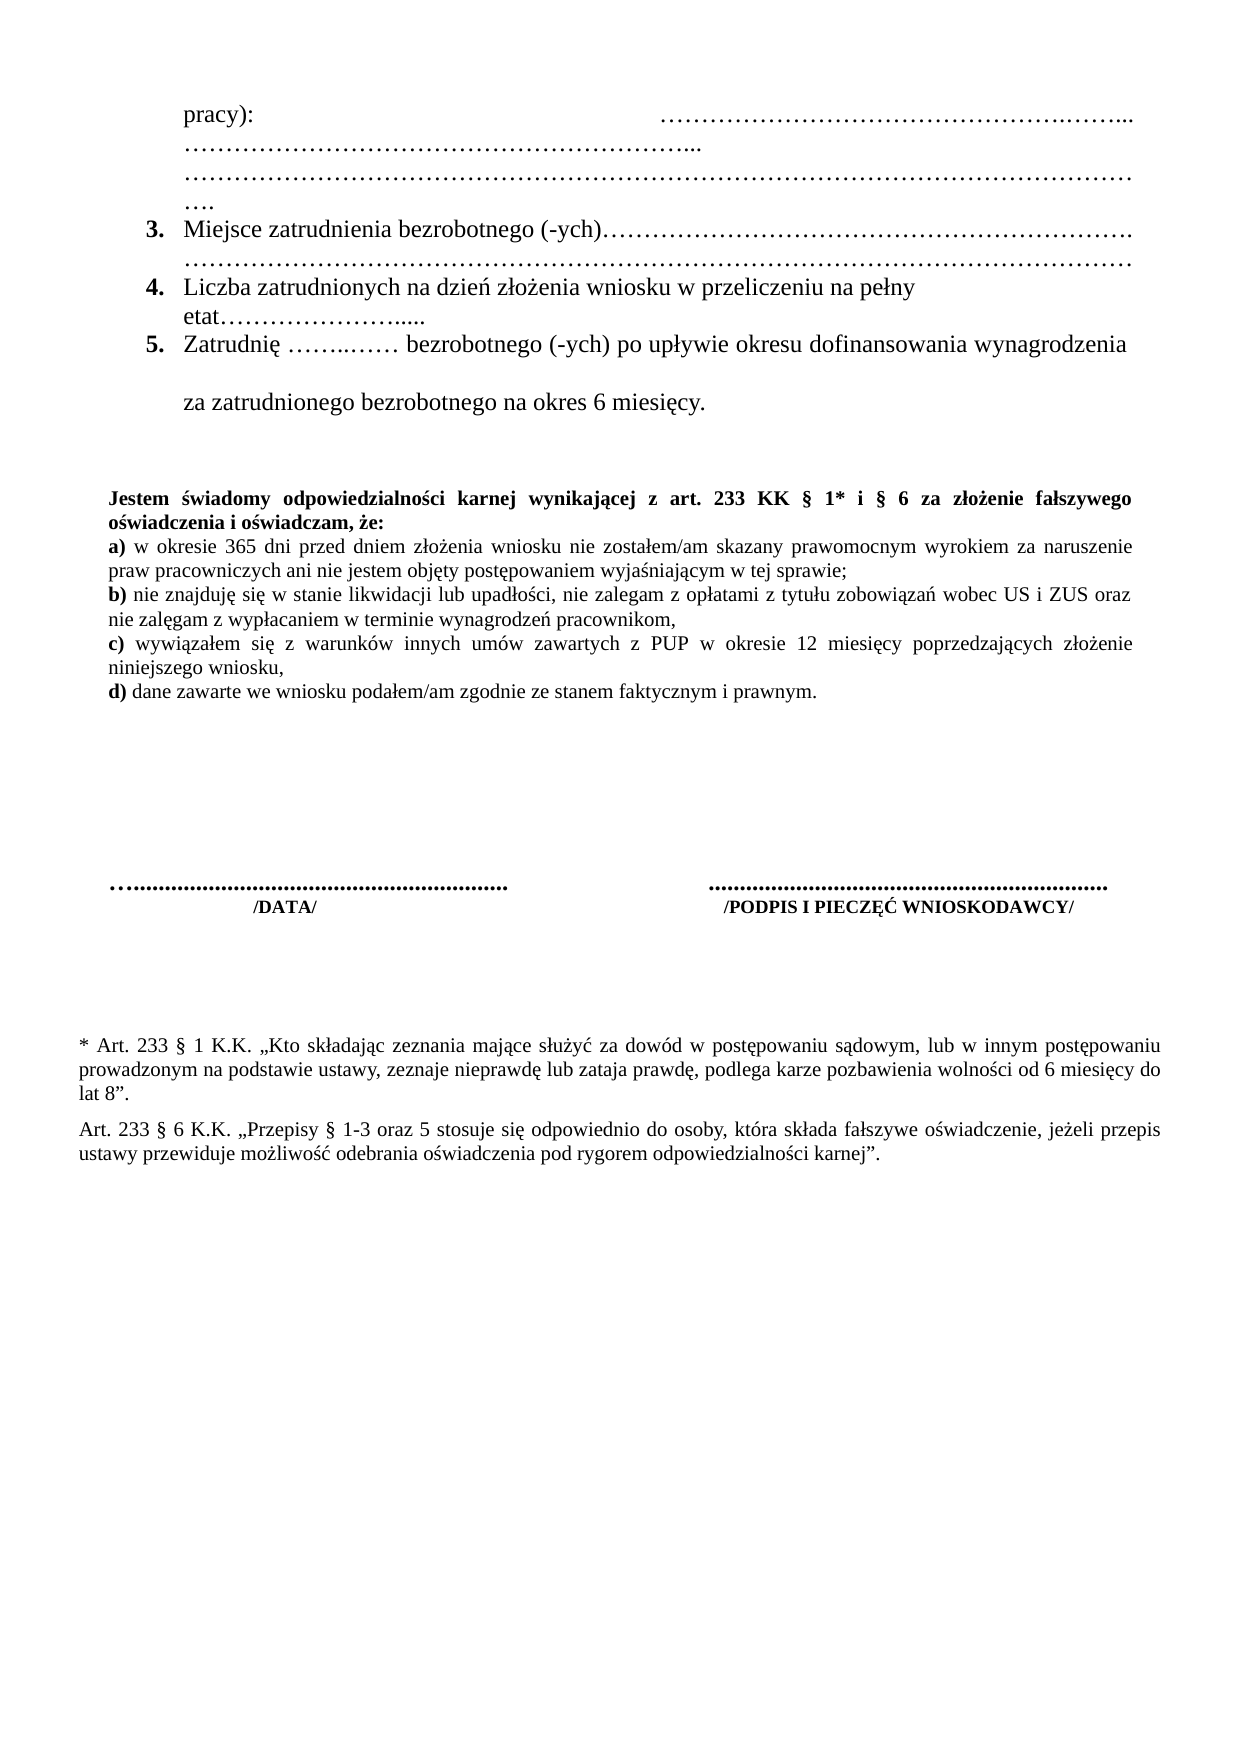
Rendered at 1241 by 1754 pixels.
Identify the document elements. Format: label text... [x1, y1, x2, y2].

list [146, 99, 1134, 214]
text Art. 233 § 6 K.K. „Przepisy § 1-3 oraz 5 stosuje się odpowiednio do osoby, która składa fałszywe oświadczenie, jeżeli przepis ustawy przewiduje możliwość odebrania oświadczenia pod rygorem odpowiedzialności karnej”. [78, 1117, 1163, 1165]
text /DATA/ /PODPIS I PIECZĘĆ WNIOSKODAWCY/ [108, 896, 1134, 918]
list Zatrudnię ……..…… bezrobotnego (-ych) po upływie okresu dofinansowania wynagrodzenia za zatrudnionego bezrobotnego na okres 6 miesięcy. [146, 329, 1127, 416]
text * Art. 233 § 1 K.K. „Kto składając zeznania mające służyć za dowód w postępowaniu sądowym, lub w innym postępowaniu prowadzonym na podstawie ustawy, zeznaje nieprawdę lub zataja prawdę, podlega karze pozbawienia wolności od 6 miesięcy do lat 8”. [78, 1033, 1163, 1105]
text a) w okresie 365 dni przed dniem złożenia wniosku nie zostałem/am skazany prawomocnym wyrokiem za naruszenie praw pracowniczych ani nie jestem objęty postępowaniem wyjaśniającym w tej sprawie; [108, 534, 1134, 582]
list …………………………………………………………………………………………………… [183, 243, 1134, 272]
text d) dane zawarte we wniosku podałem/am zgodnie ze stanem faktycznym i prawnym. [108, 679, 1134, 703]
text …............................................................ ................................................................ [108, 867, 1134, 896]
list Liczba zatrudnionych na dzień złożenia wniosku w przeliczeniu na pełny etat…………………..... [146, 272, 1134, 329]
text c) wywiązałem się z warunków innych umów zawartych z PUP w okresie 12 miesięcy poprzedzających złożenie niniejszego wniosku, [108, 631, 1134, 679]
text b) nie znajduję się w stanie likwidacji lub upadłości, nie zalegam z opłatami z tytułu zobowiązań wobec US i ZUS oraz nie zalęgam z wypłacaniem w terminie wynagrodzeń pracownikom, [108, 582, 1134, 631]
list Miejsce zatrudnienia bezrobotnego (-ych)………………………………………………………. [146, 214, 1134, 243]
text Jestem świadomy odpowiedzialności karnej wynikającej z art. 233 KK § 1* i § 6 za złożenie fałszywego oświadczenia i oświadczam, że: [108, 486, 1134, 534]
